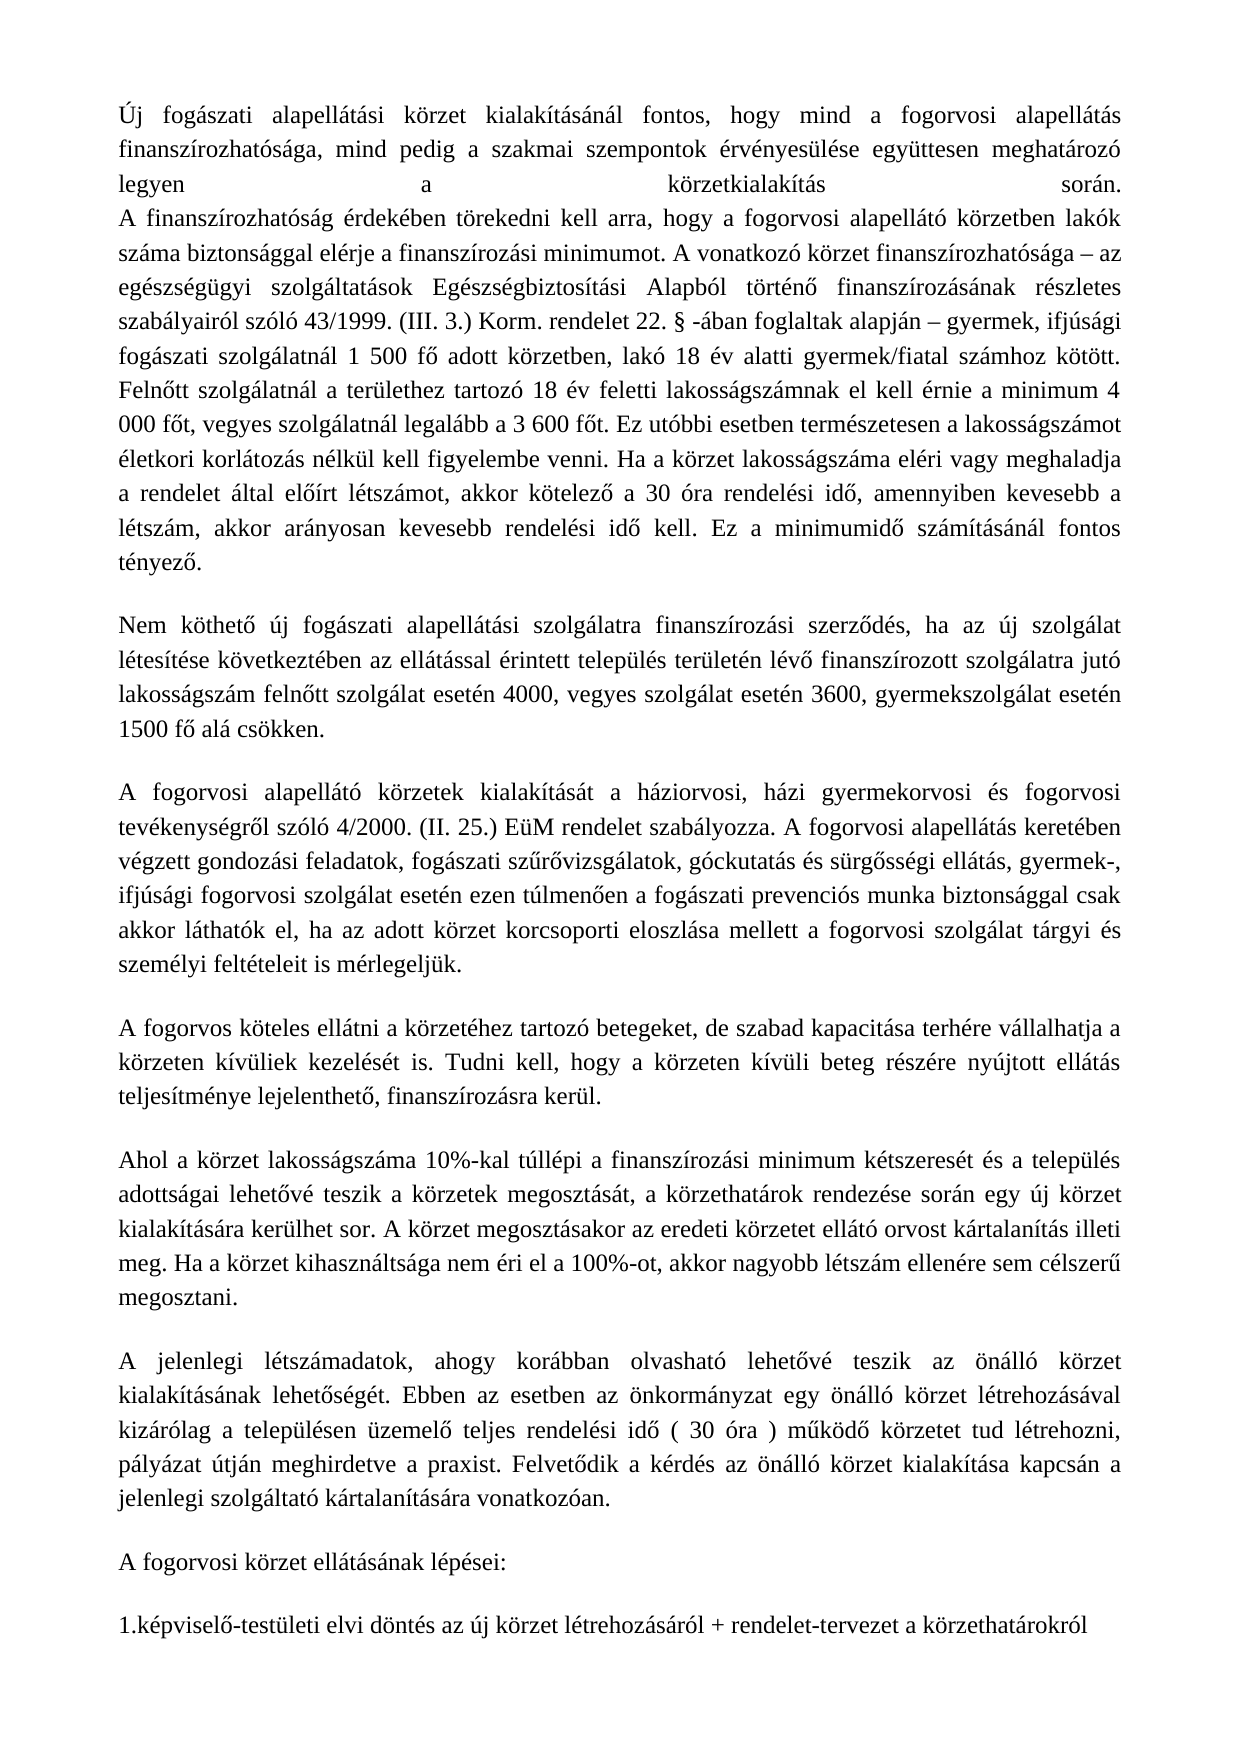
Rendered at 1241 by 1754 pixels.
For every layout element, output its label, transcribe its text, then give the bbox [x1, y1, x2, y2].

text Új fogászati alapellátási körzet kialakításánál fontos, hogy mind a fogorvosi alapellátás finanszírozhatósága, mind pedig a szakmai szempontok érvényesülése együttesen meghatározó legyen a körzetkialakítás során. A finanszírozhatóság érdekében törekedni kell arra, hogy a fogorvosi alapellátó körzetben lakók száma biztonsággal elérje a finanszírozási minimumot. A vonatkozó körzet finanszírozhatósága – az egészségügyi szolgáltatások Egészségbiztosítási Alapból történő finanszírozásának részletes szabályairól szóló 43/1999. (III. 3.) Korm. rendelet 22. § -ában foglaltak alapján – gyermek, ifjúsági fogászati szolgálatnál 1 500 fő adott körzetben, lakó 18 év alatti gyermek/fiatal számhoz kötött. Felnőtt szolgálatnál a területhez tartozó 18 év feletti lakosságszámnak el kell érnie a minimum 4 000 főt, vegyes szolgálatnál legalább a 3 600 főt. Ez utóbbi esetben természetesen a lakosságszámot életkori korlátozás nélkül kell figyelembe venni. Ha a körzet lakosságszáma eléri vagy meghaladja a rendelet által előírt létszámot, akkor kötelező a 30 óra rendelési idő, amennyiben kevesebb a létszám, akkor arányosan kevesebb rendelési idő kell. Ez a minimumidő számításánál fontos tényező. [118, 94, 1122, 576]
text Ahol a körzet lakosságszáma 10%-kal túllépi a finanszírozási minimum kétszeresét és a település adottságai lehetővé teszik a körzetek megosztását, a körzethatárok rendezése során egy új körzet kialakítására kerülhet sor. A körzet megosztásakor az eredeti körzetet ellátó orvost kártalanítás illeti meg. Ha a körzet kihasználtsága nem éri el a 100%-ot, akkor nagyobb létszám ellenére sem célszerű megosztani. [118, 1139, 1122, 1311]
text A jelenlegi létszámadatok, ahogy korábban olvasható lehetővé teszik az önálló körzet kialakításának lehetőségét. Ebben az esetben az önkormányzat egy önálló körzet létrehozásával kizárólag a településen üzemelő teljes rendelési idő ( 30 óra ) működő körzetet tud létrehozni, pályázat útján meghirdetve a praxist. Felvetődik a kérdés az önálló körzet kialakítása kapcsán a jelenlegi szolgáltató kártalanítására vonatkozóan. [118, 1340, 1122, 1512]
text 1.képviselő-testületi elvi döntés az új körzet létrehozásáról + rendelet-tervezet a körzethatárokról [118, 1605, 1122, 1639]
text A fogorvos köteles ellátni a körzetéhez tartozó betegeket, de szabad kapacitása terhére vállalhatja a körzeten kívüliek kezelését is. Tudni kell, hogy a körzeten kívüli beteg részére nyújtott ellátás teljesítménye lejelenthető, finanszírozásra kerül. [118, 1007, 1122, 1110]
text Nem köthető új fogászati alapellátási szolgálatra finanszírozási szerződés, ha az új szolgálat létesítése következtében az ellátással érintett település területén lévő finanszírozott szolgálatra jutó lakosságszám felnőtt szolgálat esetén 4000, vegyes szolgálat esetén 3600, gyermekszolgálat esetén 1500 fő alá csökken. [118, 605, 1122, 742]
text A fogorvosi alapellátó körzetek kialakítását a háziorvosi, házi gyermekorvosi és fogorvosi tevékenységről szóló 4/2000. (II. 25.) EüM rendelet szabályozza. A fogorvosi alapellátás keretében végzett gondozási feladatok, fogászati szűrővizsgálatok, góckutatás és sürgősségi ellátás, gyermek-, ifjúsági fogorvosi szolgálat esetén ezen túlmenően a fogászati prevenciós munka biztonsággal csak akkor láthatók el, ha az adott körzet korcsoporti eloszlása mellett a fogorvosi szolgálat tárgyi és személyi feltételeit is mérlegeljük. [118, 772, 1122, 978]
text A fogorvosi körzet ellátásának lépései: [118, 1541, 1122, 1576]
